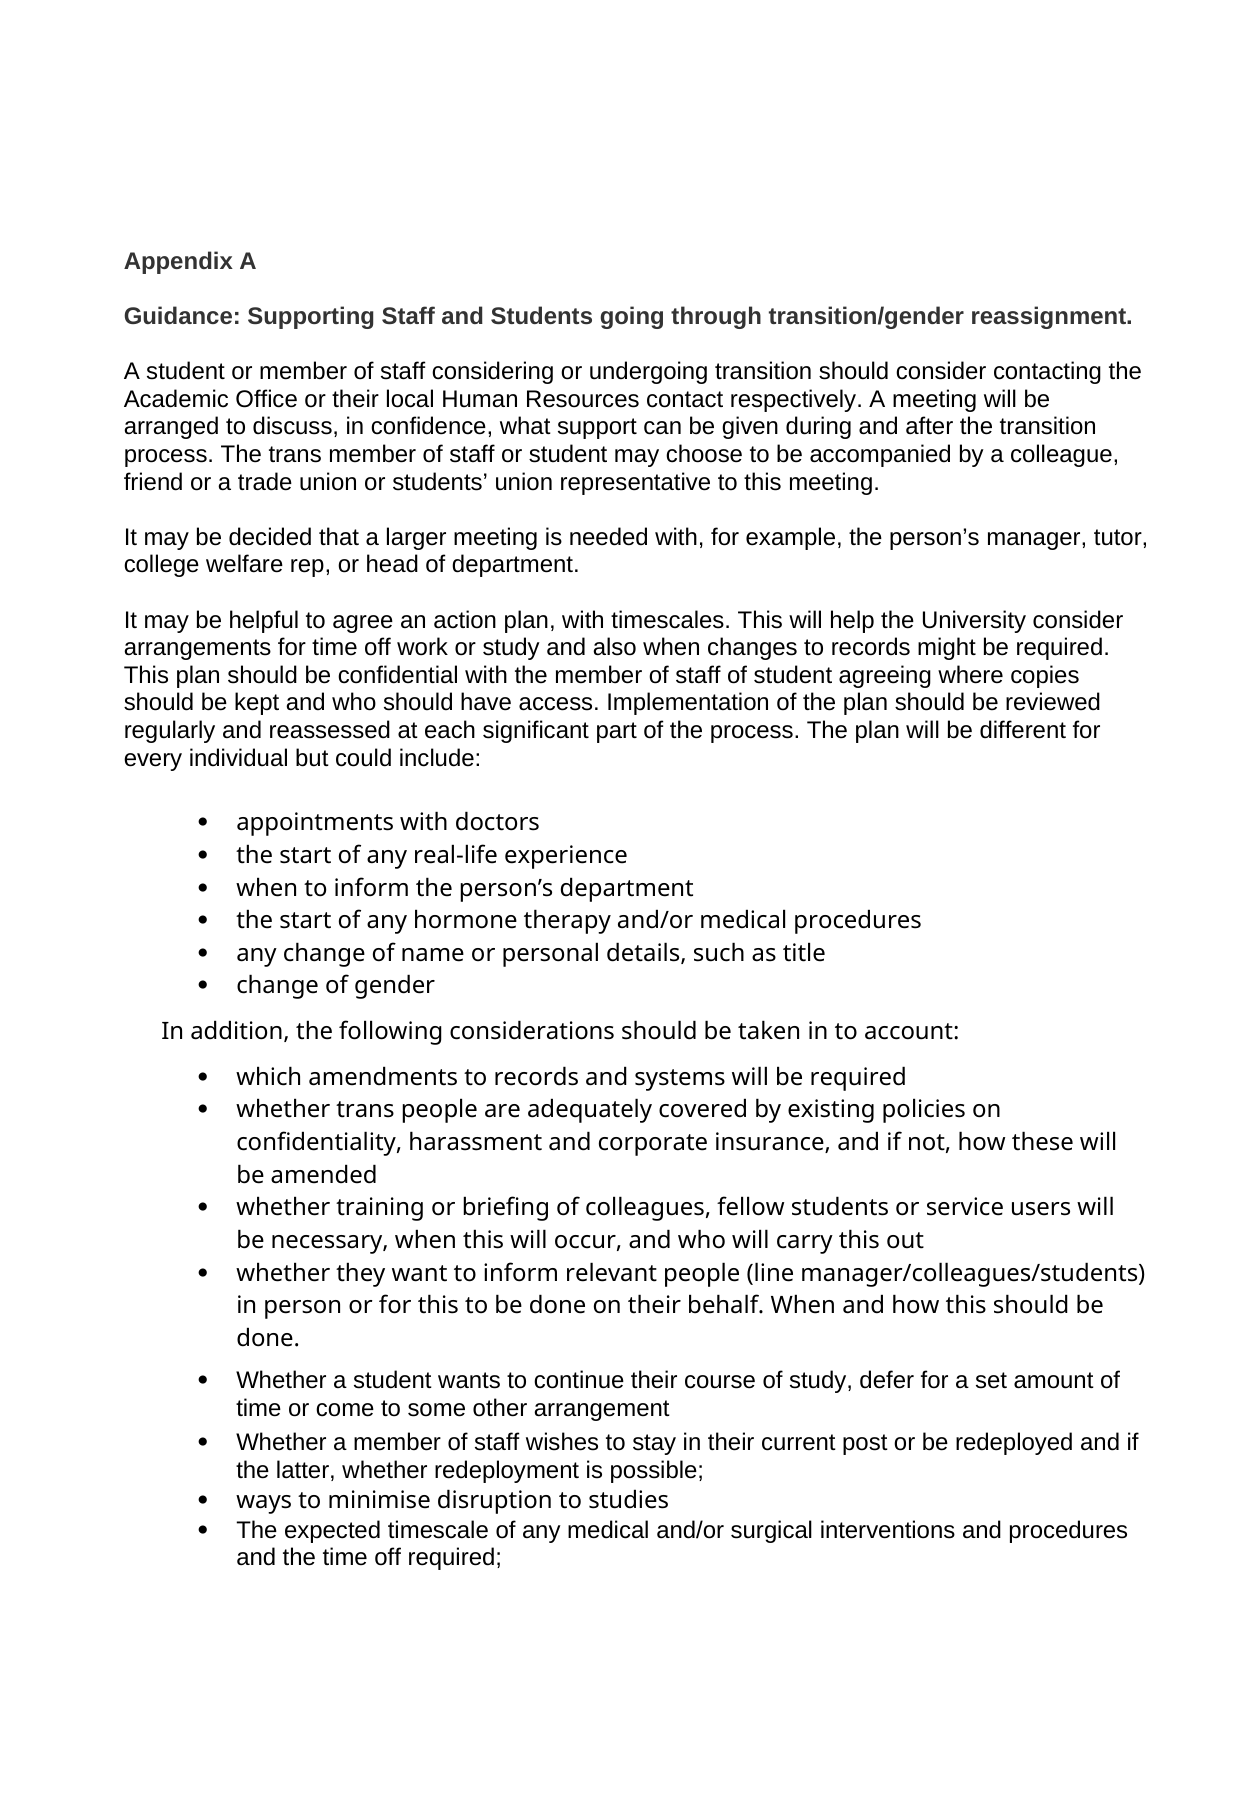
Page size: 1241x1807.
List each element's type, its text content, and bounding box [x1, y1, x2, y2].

list any change of name or personal details, such as title [198, 936, 1150, 968]
list Whether a student wants to continue their course of study, defer for a set amount of time or come to some other arrangement [198, 1366, 1150, 1421]
text It may be helpful to agree an action plan, with timescales. This will help the University consider arrangements for time off work or study and also when changes to records might be required. This plan should be confidential with the member of staff of student agreeing where copies should be kept and who should have access. Implementation of the plan should be reviewed regularly and reassessed at each significant part of the process. The plan will be different for every individual but could include: [123, 606, 1150, 771]
list whether they want to inform relevant people (line manager/colleagues/students) in person or for this to be done on their behalf. When and how this should be done. [198, 1255, 1150, 1353]
text Guidance: Supporting Staff and Students going through transition/gender reassignment. [123, 302, 1150, 329]
list The expected timescale of any medical and/or surgical interventions and procedures and the time off required; [198, 1516, 1150, 1571]
list whether trans people are adequately covered by existing policies on confidentiality, harassment and corporate insurance, and if not, how these will be amended [198, 1092, 1150, 1190]
list when to inform the person’s department [198, 870, 1150, 903]
list ways to minimise disruption to studies [198, 1483, 1150, 1516]
text Appendix A [123, 247, 1150, 274]
text In addition, the following considerations should be taken in to account: [161, 1014, 1150, 1047]
list the start of any hormone therapy and/or medical procedures [198, 903, 1150, 936]
list the start of any real-life experience [198, 838, 1150, 870]
list whether training or briefing of colleagues, fellow students or service users will be necessary, when this will occur, and who will carry this out [198, 1190, 1150, 1255]
list appointments with doctors [198, 805, 1150, 838]
list which amendments to records and systems will be required [198, 1060, 1150, 1092]
text A student or member of staff considering or undergoing transition should consider contacting the Academic Office or their local Human Resources contact respectively. A meeting will be arranged to discuss, in confidence, what support can be given during and after the transition process. The trans member of staff or student may choose to be accompanied by a colleague, friend or a trade union or students’ union representative to this meeting. [123, 357, 1150, 495]
text It may be decided that a larger meeting is needed with, for example, the person’s manager, tutor, college welfare rep, or head of department. [123, 523, 1150, 578]
list change of gender [198, 968, 1150, 1001]
list Whether a member of staff wishes to stay in their current post or be redeployed and if the latter, whether redeployment is possible; [198, 1428, 1150, 1483]
